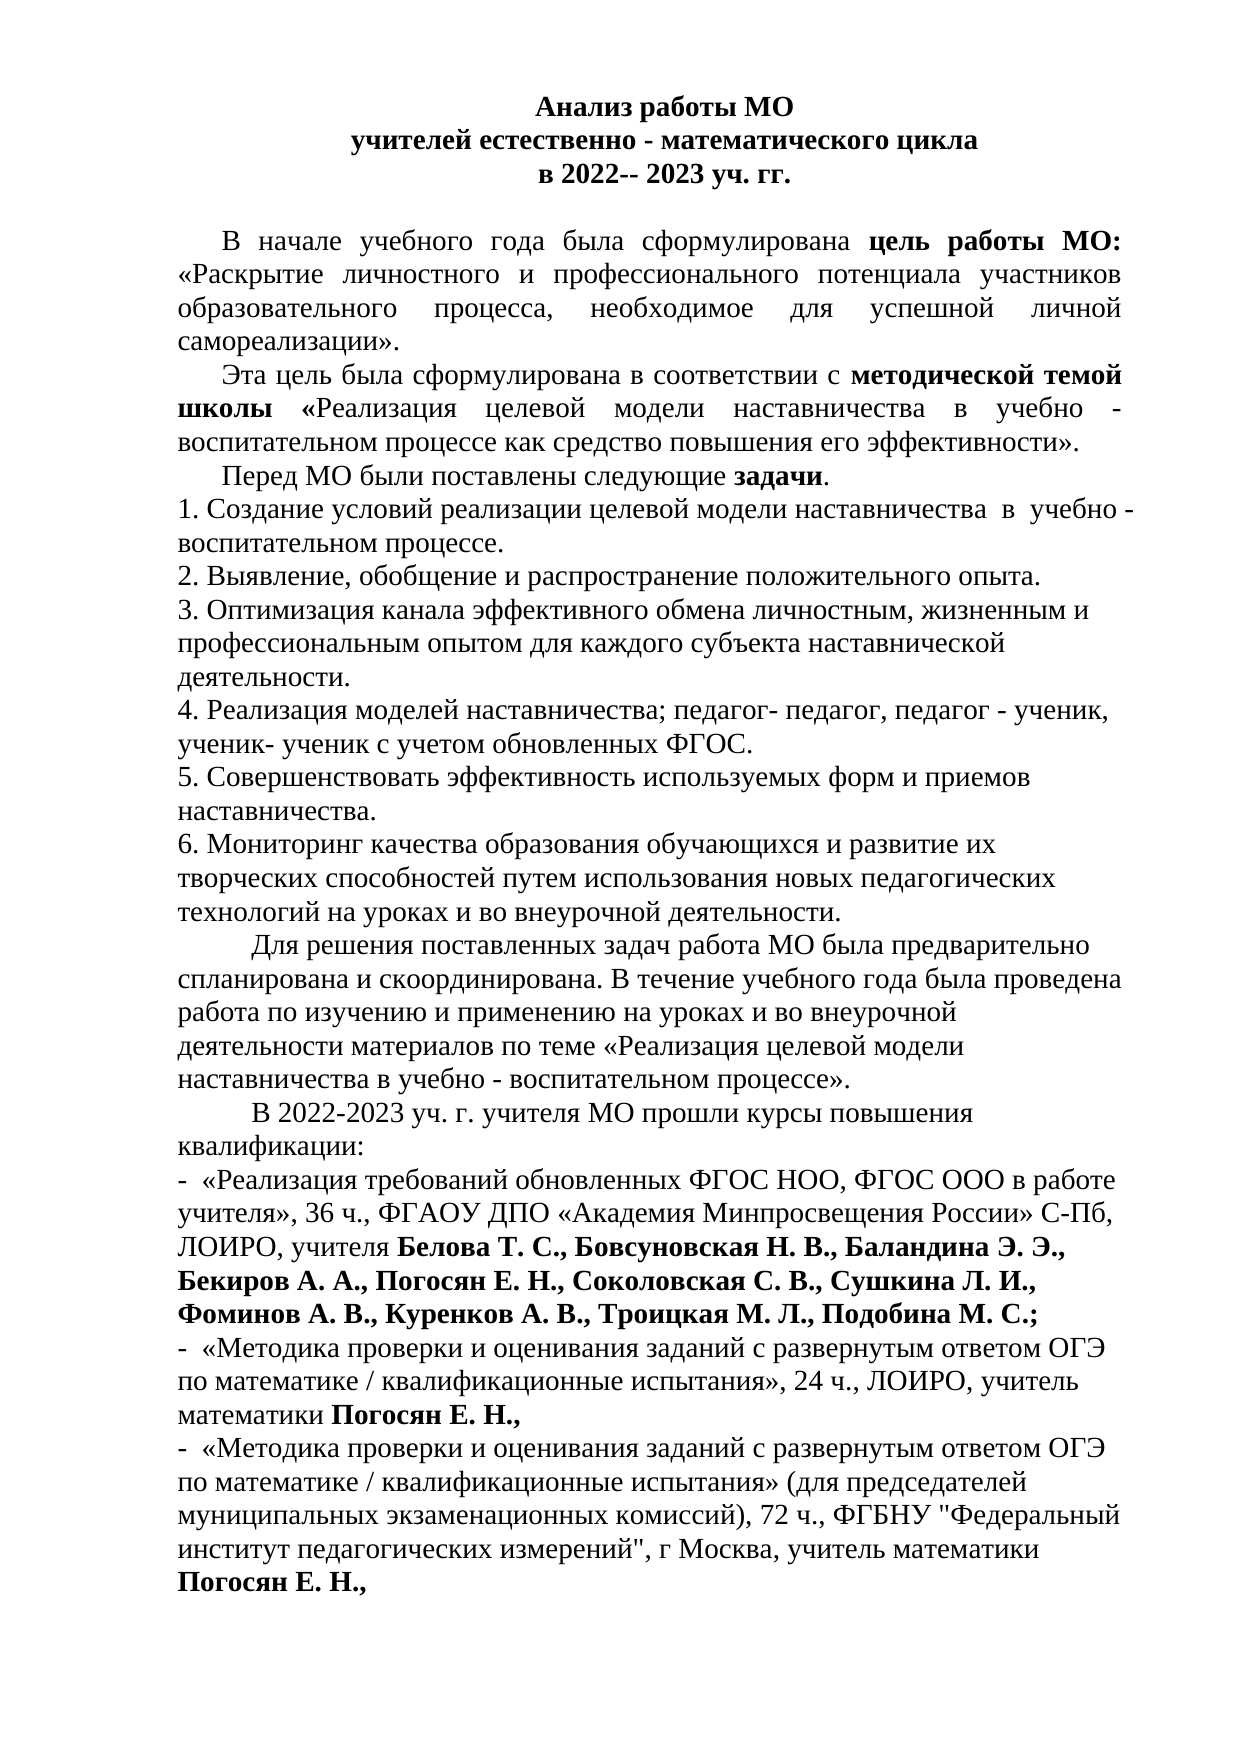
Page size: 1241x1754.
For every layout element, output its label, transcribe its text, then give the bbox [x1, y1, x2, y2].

text Для решения поставленных задач работа МО была предварительно спланирована и скоординирована. В течение учебного года была проведена работа по изучению и применению на уроках и во внеурочной деятельности материалов по теме «Реализация целевой модели наставничества в учебно - воспитательном процессе». [177, 927, 1122, 1095]
text учителей естественно - математического цикла [207, 122, 1122, 156]
list 4. Реализация моделей наставничества; педагог- педагог, педагог - ученик, ученик- ученик с учетом обновленных ФГОС. [177, 692, 1137, 759]
text в 2022-- 2023 уч. гг. [207, 156, 1122, 189]
text - «Методика проверки и оценивания заданий с развернутым ответом ОГЭ по математике / квалификационные испытания» (для председателей муниципальных экзаменационных комиссий), 72 ч., ФГБНУ "Федеральный институт педагогических измерений", г Москва, учитель математики Погосян Е. Н., [177, 1430, 1122, 1598]
text - «Методика проверки и оценивания заданий с развернутым ответом ОГЭ по математике / квалификационные испытания», 24 ч., ЛОИРО, учитель математики Погосян Е. Н., [177, 1330, 1122, 1430]
list 6. Мониторинг качества образования обучающихся и развитие их творческих способностей путем использования новых педагогических технологий на уроках и во внеурочной деятельности. [177, 827, 1137, 927]
text Эта цель была сформулирована в соответствии с методической темой школы «Реализация целевой модели наставничества в учебно - воспитательном процессе как средство повышения его эффективности». [177, 357, 1122, 458]
text В 2022-2023 уч. г. учителя МО прошли курсы повышения квалификации: [177, 1095, 1122, 1162]
text Анализ работы МО [207, 89, 1122, 122]
list 5. Совершенствовать эффективность используемых форм и приемов наставничества. [177, 759, 1137, 827]
text В начале учебного года была сформулирована цель работы МО: «Раскрытие личностного и профессионального потенциала участников образовательного процесса, необходимое для успешной личной самореализации». [177, 223, 1122, 357]
list 3. Оптимизация канала эффективного обмена личностным, жизненным и профессиональным опытом для каждого субъекта наставнической деятельности. [177, 592, 1137, 692]
list 2. Выявление, обобщение и распространение положительного опыта. [177, 558, 1137, 592]
text - «Реализация требований обновленных ФГОС НОО, ФГОС ООО в работе учителя», 36 ч., ФГАОУ ДПО «Академия Минпросвещения России» С-Пб, ЛОИРО, учителя Белова Т. С., Бовсуновская Н. В., Баландина Э. Э., Бекиров А. А., Погосян Е. Н., Соколовская С. В., Сушкина Л. И., Фоминов А. В., Куренков А. В., Троицкая М. Л., Подобина М. С.; [177, 1162, 1122, 1330]
text Перед МО были поставлены следующие задачи. [177, 458, 1122, 491]
list 1. Создание условий реализации целевой модели наставничества в учебно - воспитательном процессе. [177, 491, 1137, 558]
